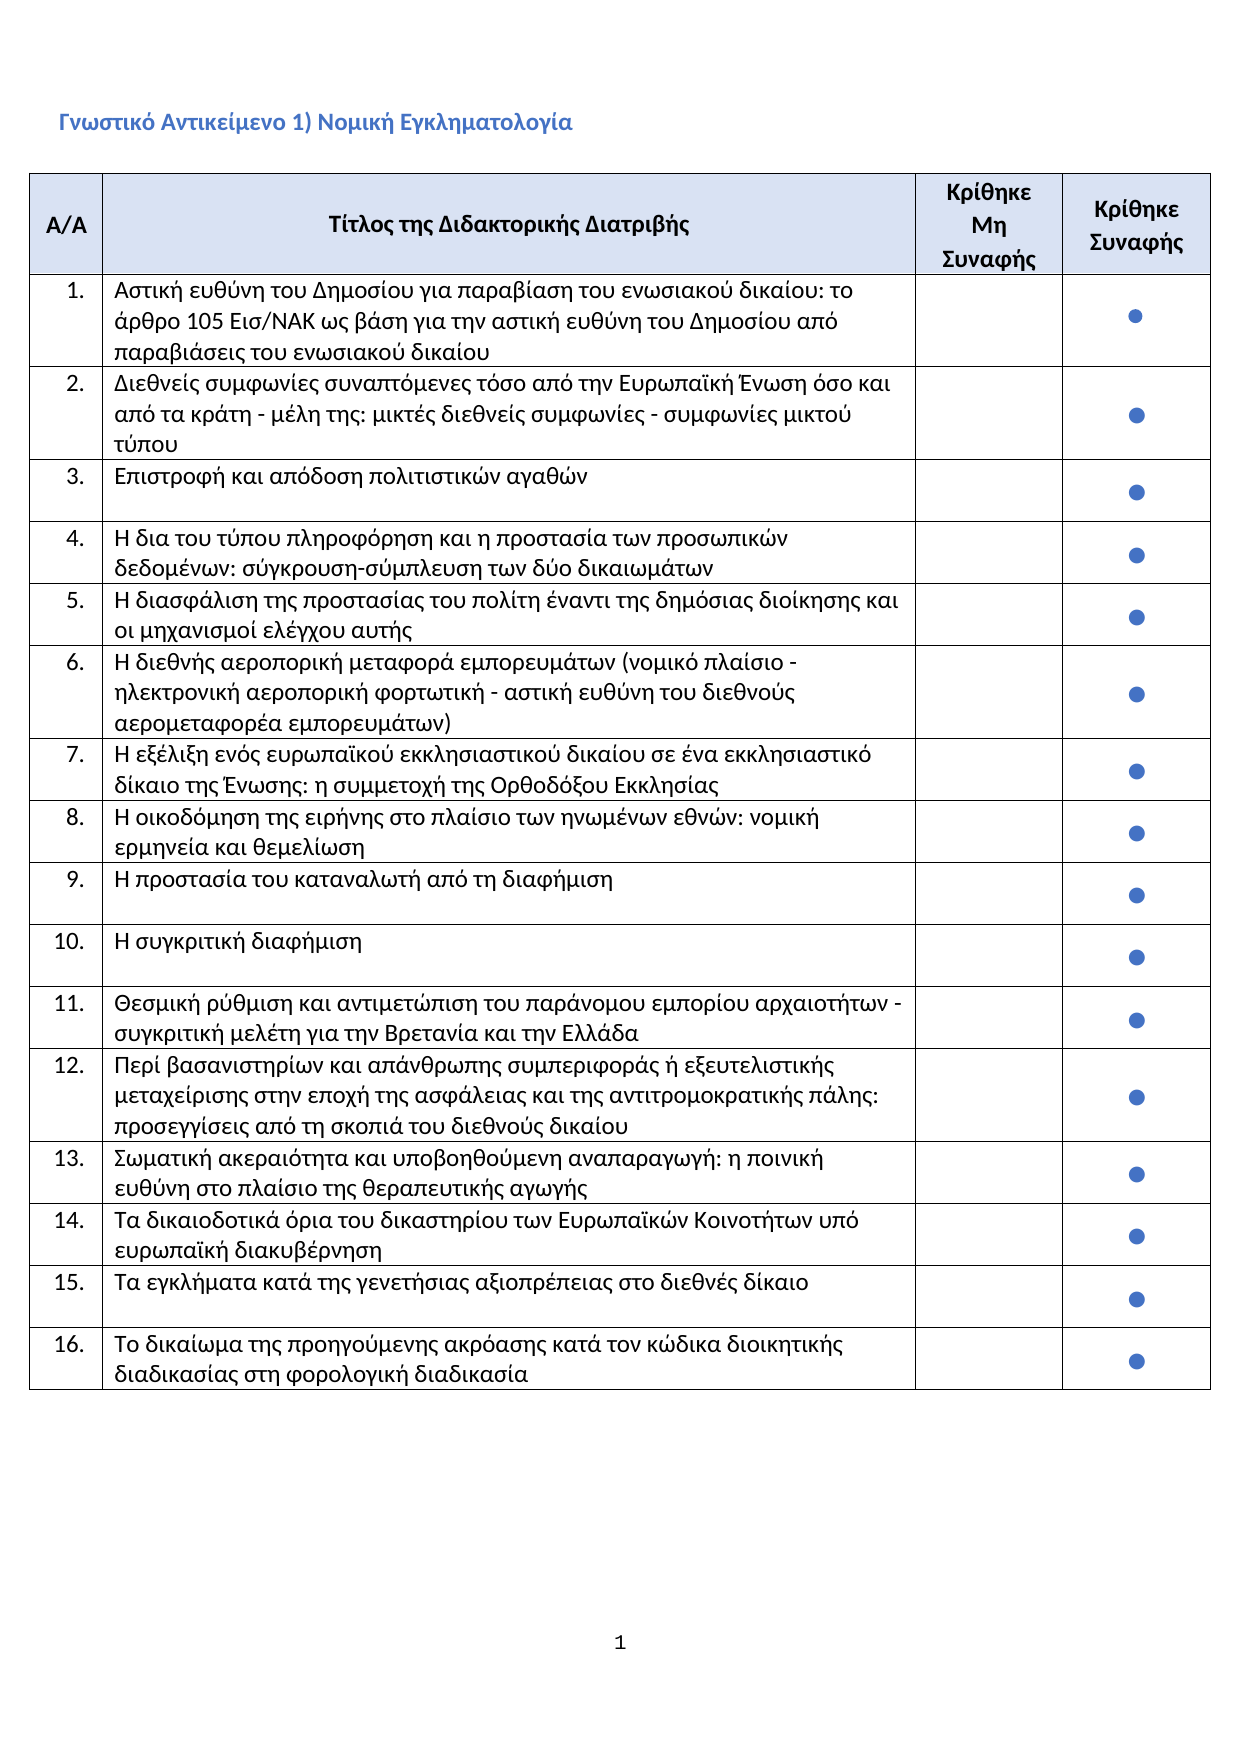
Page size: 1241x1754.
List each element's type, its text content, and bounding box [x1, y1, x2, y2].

table_cell Η εξέλιξη ενός ευρωπαϊκού εκκλησιαστικού δικαίου σε ένα εκκλησιαστικό δίκαιο της Ένωσης: η συμμετοχή της Ορθοδόξου Εκκλησίας [103, 739, 915, 800]
table_cell Η δια του τύπου πληροφόρηση και η προστασία των προσωπικών δεδομένων: σύγκρουση-σύμπλευση των δύο δικαιωμάτων [103, 522, 915, 583]
table_cell [916, 801, 1062, 862]
table_cell [916, 1142, 1062, 1203]
table_cell [916, 739, 1062, 800]
table_cell [30, 863, 102, 924]
table_cell Η διεθνής αεροπορική μεταφορά εμπορευμάτων (νομικό πλαίσιο - ηλεκτρονική αεροπορική φορτωτική - αστική ευθύνη του διεθνούς αερομεταφορέα εμπορευμάτων) [103, 646, 915, 738]
table_cell • [1063, 1142, 1210, 1203]
table_cell Η συγκριτική διαφήμιση [103, 925, 915, 986]
table_cell [916, 863, 1062, 924]
table_cell • [1063, 367, 1210, 459]
table_cell [30, 460, 102, 521]
table_cell • [1063, 460, 1210, 521]
text Γνωστικό Αντικείμενο 1) Νομική Εγκληματολογία [59, 106, 1181, 137]
table_cell [30, 987, 102, 1048]
table_cell • [1063, 646, 1210, 738]
table_cell Τα δικαιοδοτικά όρια του δικαστηρίου των Ευρωπαϊκών Κοινοτήτων υπό ευρωπαϊκή διακυβέρνηση [103, 1204, 915, 1265]
table_cell [916, 1204, 1062, 1265]
table_cell [30, 367, 102, 459]
table_cell [30, 1049, 102, 1141]
table_cell Τα εγκλήματα κατά της γενετήσιας αξιοπρέπειας στο διεθνές δίκαιο [103, 1266, 915, 1327]
table_cell [916, 584, 1062, 645]
table_header Α/Α [30, 174, 102, 273]
table_cell [30, 646, 102, 738]
table_cell • [1063, 1049, 1210, 1141]
table_cell • [1063, 1266, 1210, 1327]
table_cell • [1063, 925, 1210, 986]
table_cell [916, 925, 1062, 986]
table_cell Η προστασία του καταναλωτή από τη διαφήμιση [103, 863, 915, 924]
table_cell [30, 1266, 102, 1327]
table_cell • [1063, 584, 1210, 645]
table_cell Η διασφάλιση της προστασίας του πολίτη έναντι της δημόσιας διοίκησης και οι μηχανισμοί ελέγχου αυτής [103, 584, 915, 645]
table_cell [1063, 275, 1210, 366]
table_header Τίτλος της Διδακτορικής Διατριβής [103, 174, 915, 273]
table_header Κρίθηκε Μη Συναφής [916, 174, 1062, 273]
table_cell [916, 522, 1062, 583]
table_cell Η οικοδόμηση της ειρήνης στο πλαίσιο των ηνωμένων εθνών: νομική ερμηνεία και θεμελίωση [103, 801, 915, 862]
table_cell [30, 739, 102, 800]
table_cell [30, 925, 102, 986]
table_cell Θεσμική ρύθμιση και αντιμετώπιση του παράνομου εμπορίου αρχαιοτήτων - συγκριτική μελέτη για την Βρετανία και την Ελλάδα [103, 987, 915, 1048]
table_cell • [1063, 1204, 1210, 1265]
table_cell [30, 801, 102, 862]
table_cell • [1063, 987, 1210, 1048]
table_cell [916, 275, 1062, 366]
table_header Κρίθηκε Συναφής [1063, 174, 1210, 273]
table_cell Περί βασανιστηρίων και απάνθρωπης συμπεριφοράς ή εξευτελιστικής μεταχείρισης στην εποχή της ασφάλειας και της αντιτρομοκρατικής πάλης: προσεγγίσεις από τη σκοπιά του διεθνούς δικαίου [103, 1049, 915, 1141]
table_cell [916, 987, 1062, 1048]
table_cell • [1063, 739, 1210, 800]
table_cell [30, 1328, 102, 1389]
table_cell Επιστροφή και απόδοση πολιτιστικών αγαθών [103, 460, 915, 521]
table_cell [916, 646, 1062, 738]
table_cell [30, 522, 102, 583]
table_cell Σωματική ακεραιότητα και υποβοηθούμενη αναπαραγωγή: η ποινική ευθύνη στο πλαίσιο της θεραπευτικής αγωγής [103, 1142, 915, 1203]
table_cell [30, 584, 102, 645]
table_cell [916, 1266, 1062, 1327]
table_cell [30, 1142, 102, 1203]
table_cell [30, 275, 102, 366]
table_cell [30, 1204, 102, 1265]
table_cell [916, 367, 1062, 459]
table_cell • [1063, 1328, 1210, 1389]
table_cell [916, 1049, 1062, 1141]
table_cell Το δικαίωμα της προηγούμενης ακρόασης κατά τον κώδικα διοικητικής διαδικασίας στη φορολογική διαδικασία [103, 1328, 915, 1389]
table_cell • [1063, 801, 1210, 862]
table_cell Αστική ευθύνη του Δημοσίου για παραβίαση του ενωσιακού δικαίου: το άρθρο 105 Εισ/ΝΑΚ ως βάση για την αστική ευθύνη του Δημοσίου από παραβιάσεις του ενωσιακού δικαίου [103, 275, 915, 366]
table_cell Διεθνείς συμφωνίες συναπτόμενες τόσο από την Ευρωπαϊκή Ένωση όσο και από τα κράτη - μέλη της: μικτές διεθνείς συμφωνίες - συμφωνίες μικτού τύπου [103, 367, 915, 459]
table_cell • [1063, 522, 1210, 583]
table_cell • [1063, 863, 1210, 924]
table_cell [916, 460, 1062, 521]
table_cell [916, 1328, 1062, 1389]
